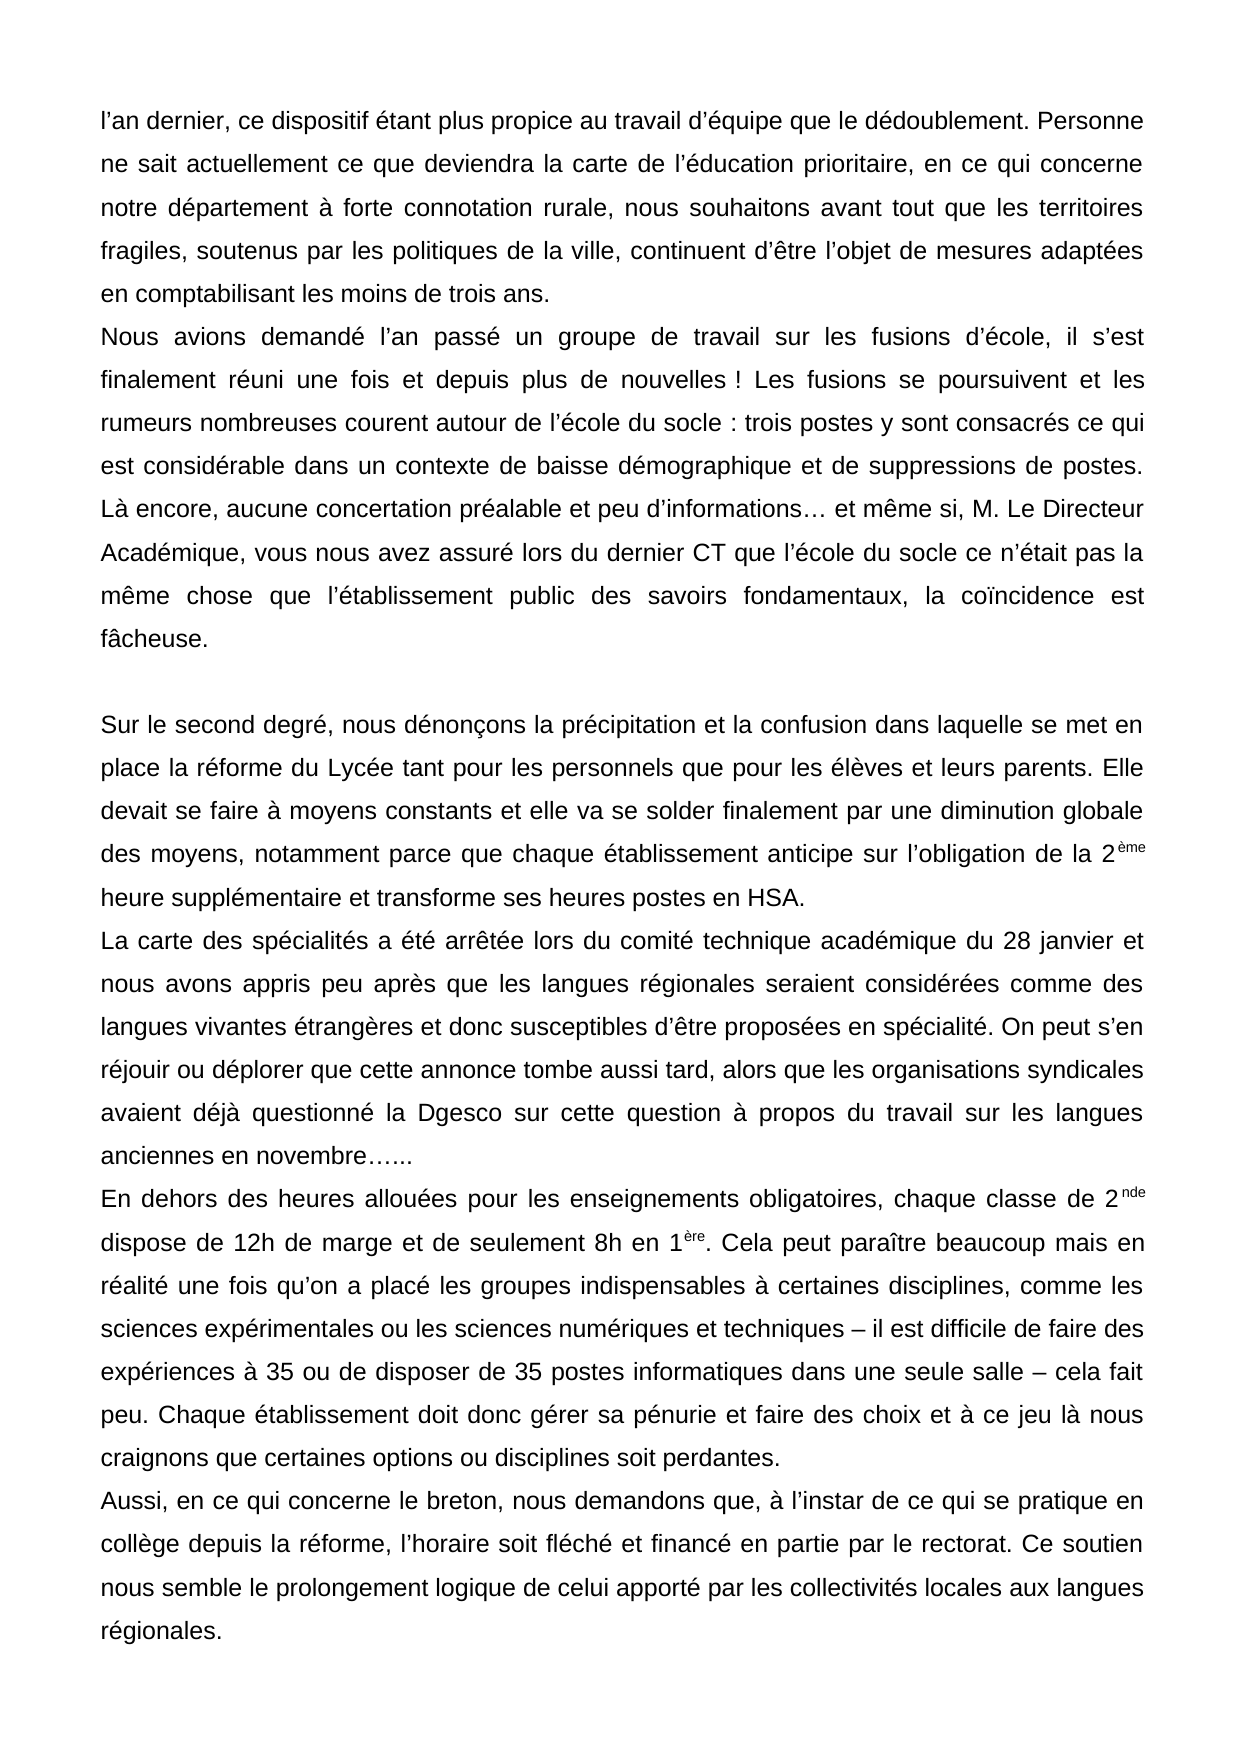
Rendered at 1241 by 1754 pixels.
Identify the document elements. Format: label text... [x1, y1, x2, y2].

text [100, 106, 1146, 307]
text En dehors des heures allouées pour les enseignements obligatoires, chaque classe de 2nde dispose de 12h de marge et de seulement 8h en 1ère. Cela peut paraître beaucoup mais en réalité une fois qu’on a placé les groupes indispensables à certaines disciplines, comme les sciences expérimentales ou les sciences numériques et techniques – il est difficile de faire des expériences à 35 ou de disposer de 35 postes informatiques dans une seule salle – cela fait peu. Chaque établissement doit donc gérer sa pénurie et faire des choix et à ce jeu là nous craignons que certaines options ou disciplines soit perdantes. [100, 1184, 1146, 1472]
text Aussi, en ce qui concerne le breton, nous demandons que, à l’instar de ce qui se pratique en collège depuis la réforme, l’horaire soit fléché et financé en partie par le rectorat. Ce soutien nous semble le prolongement logique de celui apporté par les collectivités locales aux langues régionales. [100, 1486, 1146, 1644]
text Sur le second degré, nous dénonçons la précipitation et la confusion dans laquelle se met en place la réforme du Lycée tant pour les personnels que pour les élèves et leurs parents. Elle devait se faire à moyens constants et elle va se solder finalement par une diminution globale des moyens, notamment parce que chaque établissement anticipe sur l’obligation de la 2ème heure supplémentaire et transforme ses heures postes en HSA. [100, 710, 1146, 911]
text Nous avions demandé l’an passé un groupe de travail sur les fusions d’école, il s’est finalement réuni une fois et depuis plus de nouvelles ! Les fusions se poursuivent et les rumeurs nombreuses courent autour de l’école du socle : trois postes y sont consacrés ce qui est considérable dans un contexte de baisse démographique et de suppressions de postes. Là encore, aucune concertation préalable et peu d’informations… et même si, M. Le Directeur Académique, vous nous avez assuré lors du dernier CT que l’école du socle ce n’était pas la même chose que l’établissement public des savoirs fondamentaux, la coïncidence est fâcheuse. [100, 322, 1146, 652]
text La carte des spécialités a été arrêtée lors du comité technique académique du 28 janvier et nous avons appris peu après que les langues régionales seraient considérées comme des langues vivantes étrangères et donc susceptibles d’être proposées en spécialité. On peut s’en réjouir ou déplorer que cette annonce tombe aussi tard, alors que les organisations syndicales avaient déjà questionné la Dgesco sur cette question à propos du travail sur les langues anciennes en novembre…... [100, 926, 1146, 1170]
